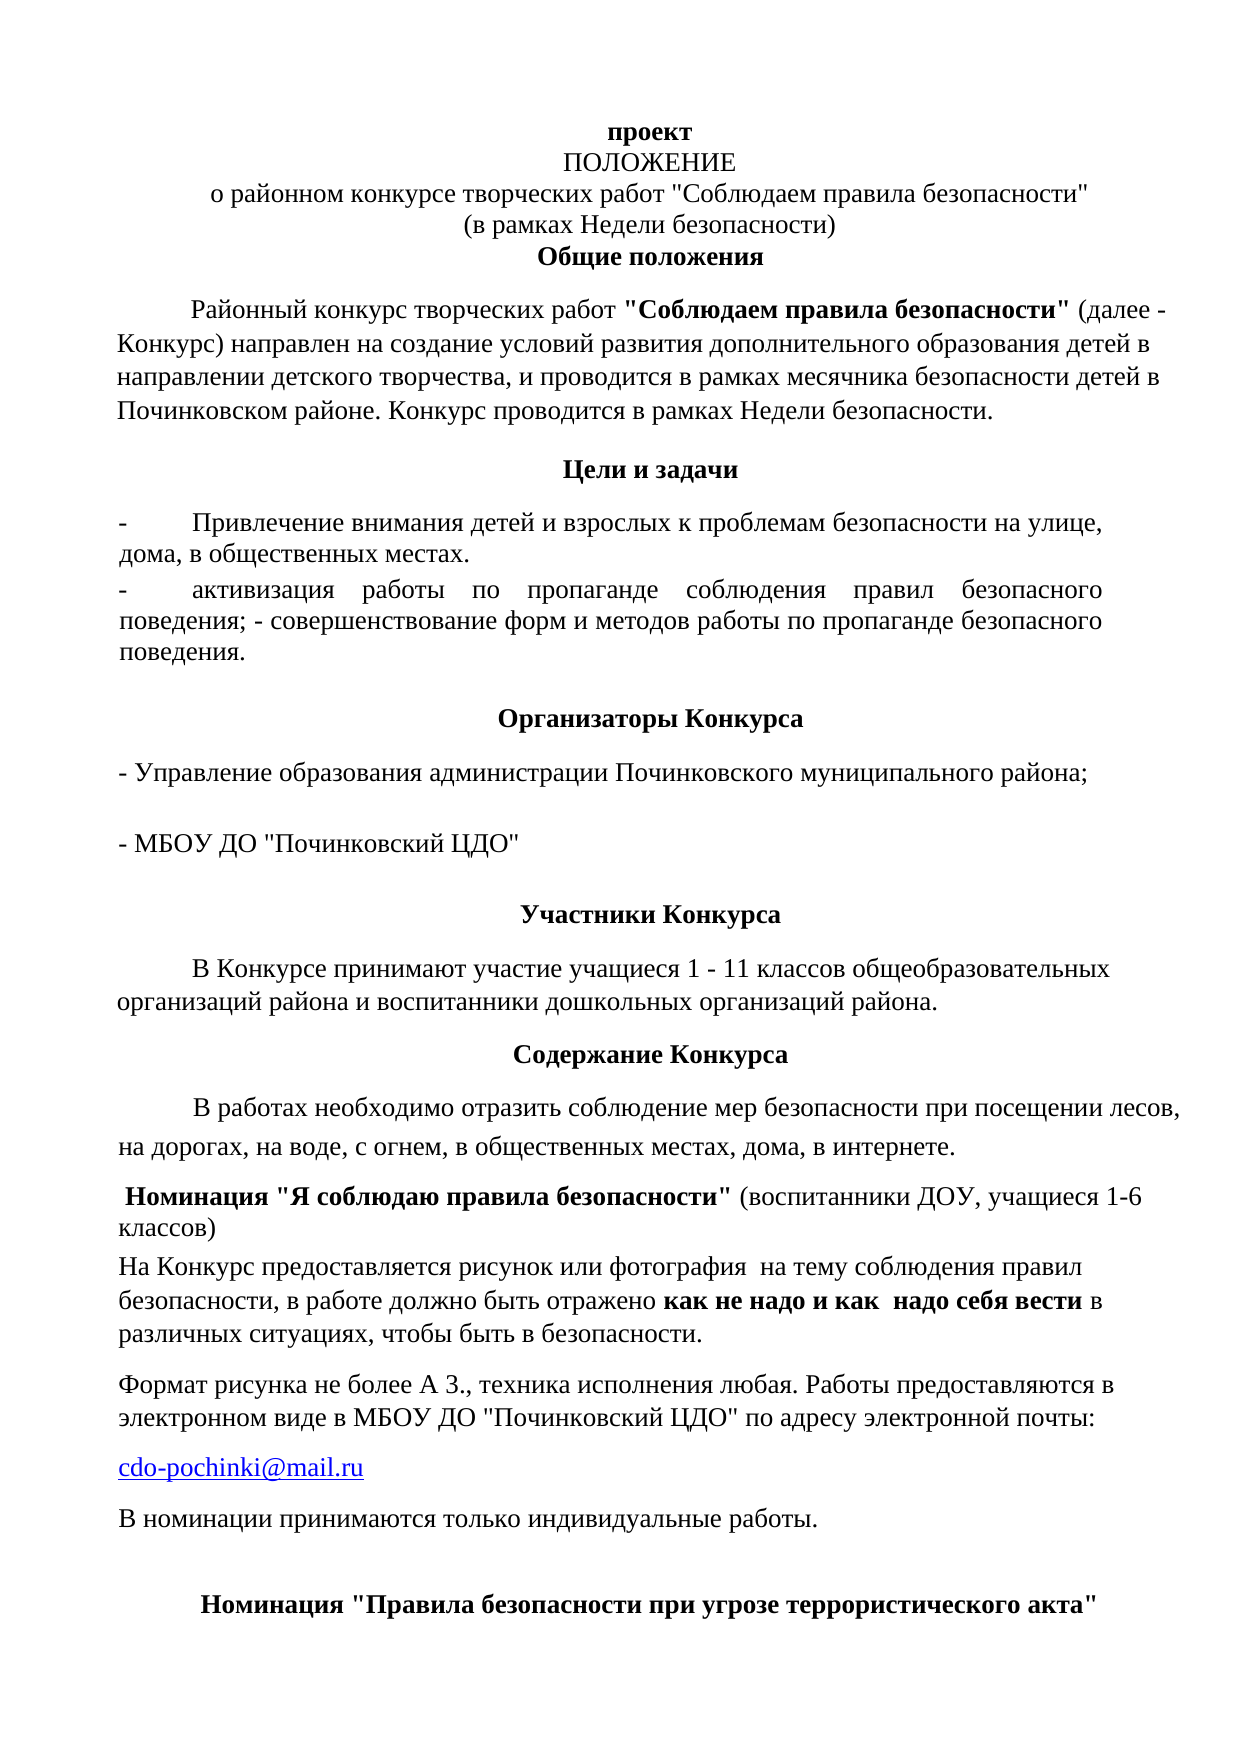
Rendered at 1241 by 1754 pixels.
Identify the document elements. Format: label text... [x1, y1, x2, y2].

text о районном конкурсе творческих работ "Соблюдаем правила безопасности" [118, 177, 1181, 208]
text Районный конкурс творческих работ "Соблюдаем правила безопасности" (далее - Конкурс) направлен на создание условий развития дополнительного образования детей в направлении детского творчества, и проводится в рамках месячника безопасности детей в Починковском районе. Конкурс проводится в рамках Недели безопасности. [117, 293, 1181, 425]
subtitle Общие положения [118, 239, 1183, 271]
text (в рамках Недели безопасности) [118, 208, 1181, 239]
text В работах необходимо отразить соблюдение мер безопасности при посещении лесов, [118, 1091, 1181, 1122]
text на дорогах, на воде, с огнем, в общественных местах, дома, в интернете. [118, 1130, 1181, 1161]
text - Управление образования администрации Починковского муниципального района; [118, 756, 1104, 787]
subtitle проект [118, 118, 1181, 146]
list Привлечение внимания детей и взрослых к проблемам безопасности на улице, дома, в общественных местах. [118, 506, 1104, 569]
text Номинация "Правила безопасности при угрозе террористического акта" [118, 1588, 1181, 1619]
text В Конкурсе принимают участие учащиеся 1 - 11 классов общеобразовательных организаций района и воспитанники дошкольных организаций района. [117, 952, 1181, 1017]
subtitle Содержание Конкурса [118, 1038, 1183, 1069]
subtitle Участники Конкурса [118, 898, 1183, 929]
text На Конкурс предоставляется рисунок или фотография на тему соблюдения правил безопасности, в работе должно быть отражено как не надо и как надо себя вести в различных ситуациях, чтобы быть в безопасности. [118, 1251, 1181, 1349]
text cdo-pochinki@mail.ru [118, 1452, 1181, 1483]
subtitle Цели и задачи [118, 453, 1183, 484]
subtitle Организаторы Конкурса [118, 702, 1183, 733]
text ПОЛОЖЕНИЕ [118, 146, 1181, 177]
text Формат рисунка не более А 3., техника исполнения любая. Работы предоставляются в электронном виде в МБОУ ДО "Починковский ЦДО" по адресу электронной почты: [118, 1368, 1181, 1432]
text Номинация "Я соблюдаю правила безопасности" (воспитанники ДОУ, учащиеся 1-6 классов) [118, 1180, 1181, 1242]
list активизация работы по пропаганде соблюдения правил безопасного поведения; - совершенствование форм и методов работы по пропаганде безопасного поведения. [118, 573, 1104, 667]
text - МБОУ ДО "Починковский ЦДО" [118, 827, 1104, 858]
text В номинации принимаются только индивидуальные работы. [118, 1502, 1181, 1533]
